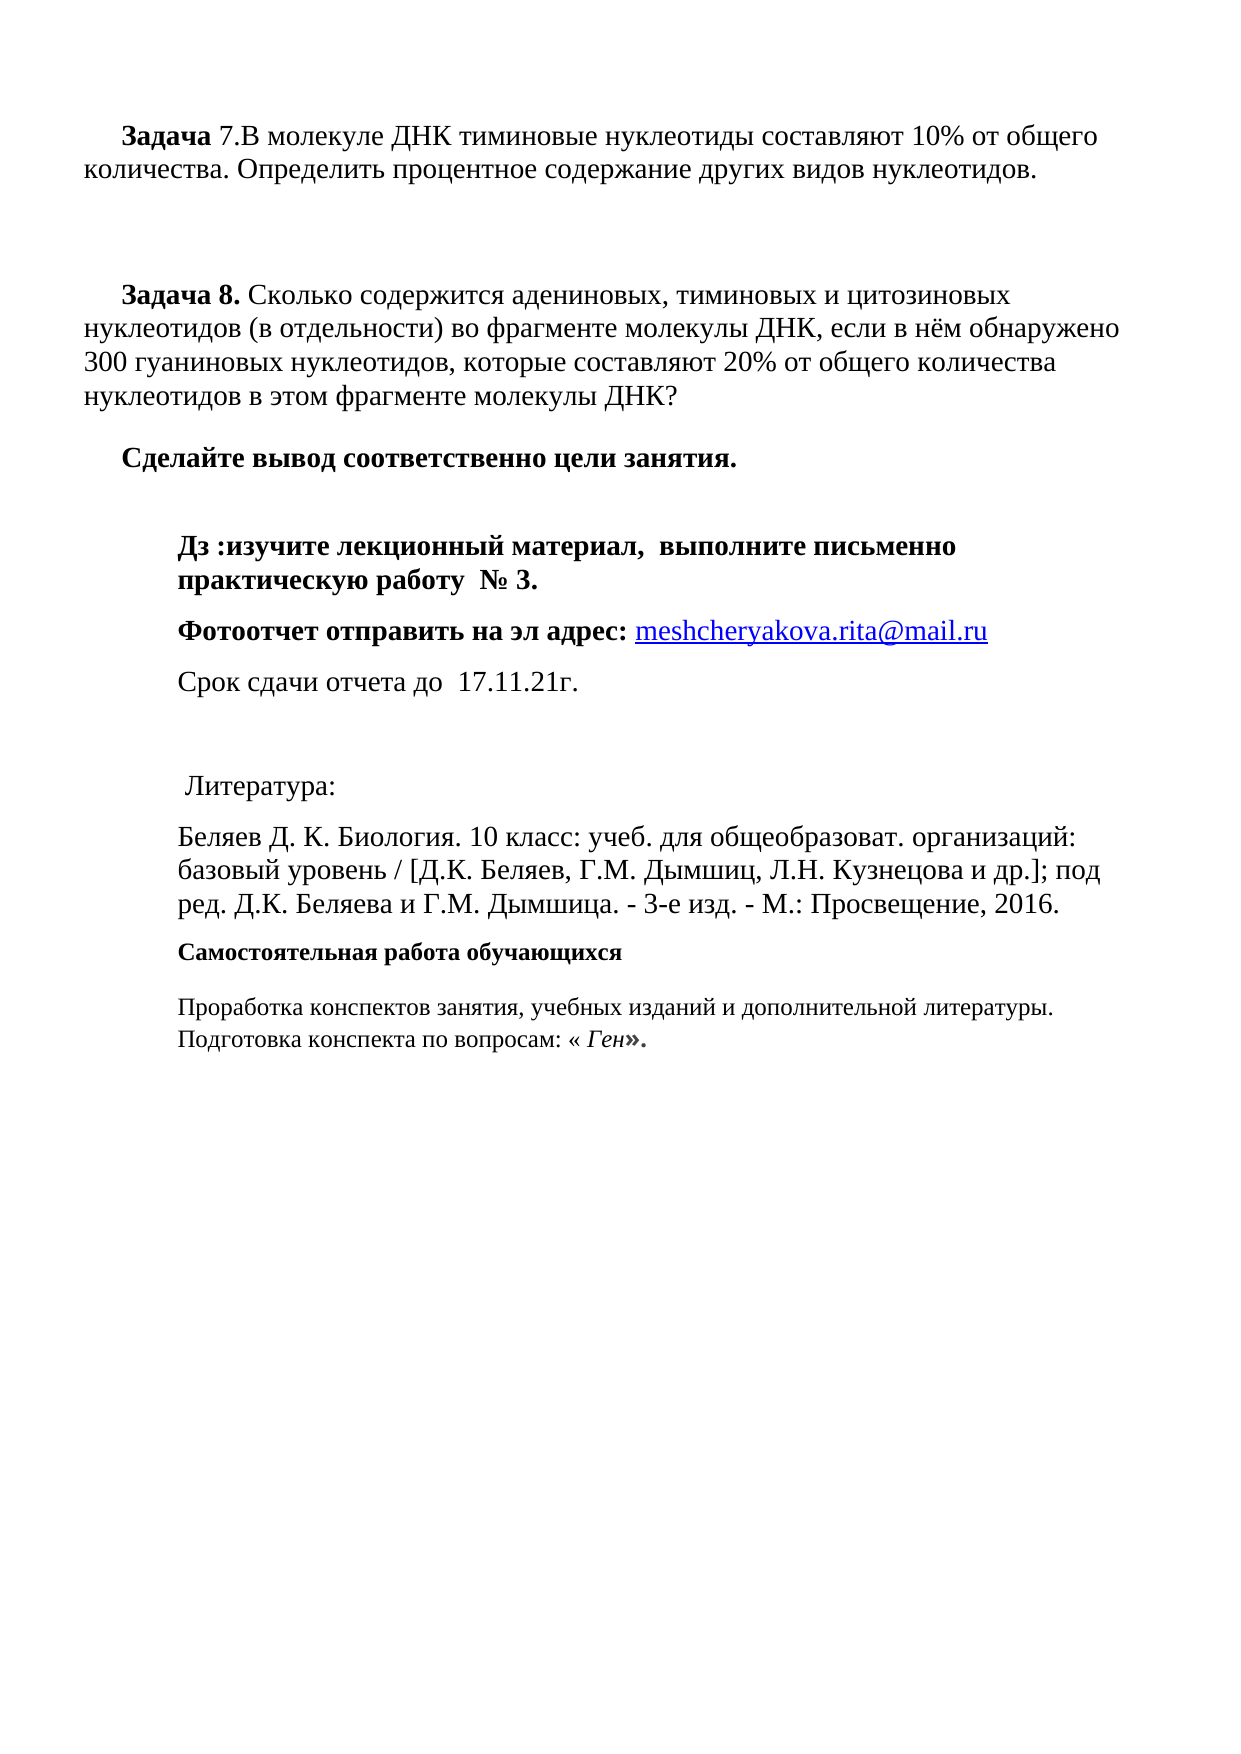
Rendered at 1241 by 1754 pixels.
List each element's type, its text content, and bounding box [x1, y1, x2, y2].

text Срок сдачи отчета до 17.11.21г. [177, 664, 1152, 697]
text Сделайте вывод соответственно цели занятия. [83, 440, 1152, 474]
text Задача 7.В молекуле ДНК тиминовые нуклеотиды составляют 10% от общего количества. Определить процентное содержание других видов нуклеотидов. [83, 118, 1152, 185]
text Задача 8. Сколько содержится адениновых, тиминовых и цитозиновых нуклеотидов (в отдельности) во фрагменте молекулы ДНК, если в нём обнаружено 300 гуаниновых нуклеотидов, которые составляют 20% от общего количества нуклеотидов в этом фрагменте молекулы ДНК? [83, 277, 1152, 411]
text Беляев Д. К. Биология. 10 класс: учеб. для общеобразоват. организаций: базовый уровень / [Д.К. Беляев, Г.М. Дымшиц, Л.Н. Кузнецова и др.]; под ред. Д.К. Беляева и Г.М. Дымшица. - 3-е изд. - М.: Просвещение, 2016. [177, 819, 1152, 919]
text Фотоотчет отправить на эл адрес: meshcheryakova.rita@mail.ru [177, 613, 1152, 646]
text Дз :изучите лекционный материал, выполните письменно практическую работу № 3. [177, 528, 1152, 595]
text Самостоятельная работа обучающихся [177, 937, 1152, 965]
text Проработка конспектов занятия, учебных изданий и дополнительной литературы. Подготовка конспекта по вопросам: « Ген». [177, 991, 1152, 1055]
text Литература: [177, 768, 1152, 801]
